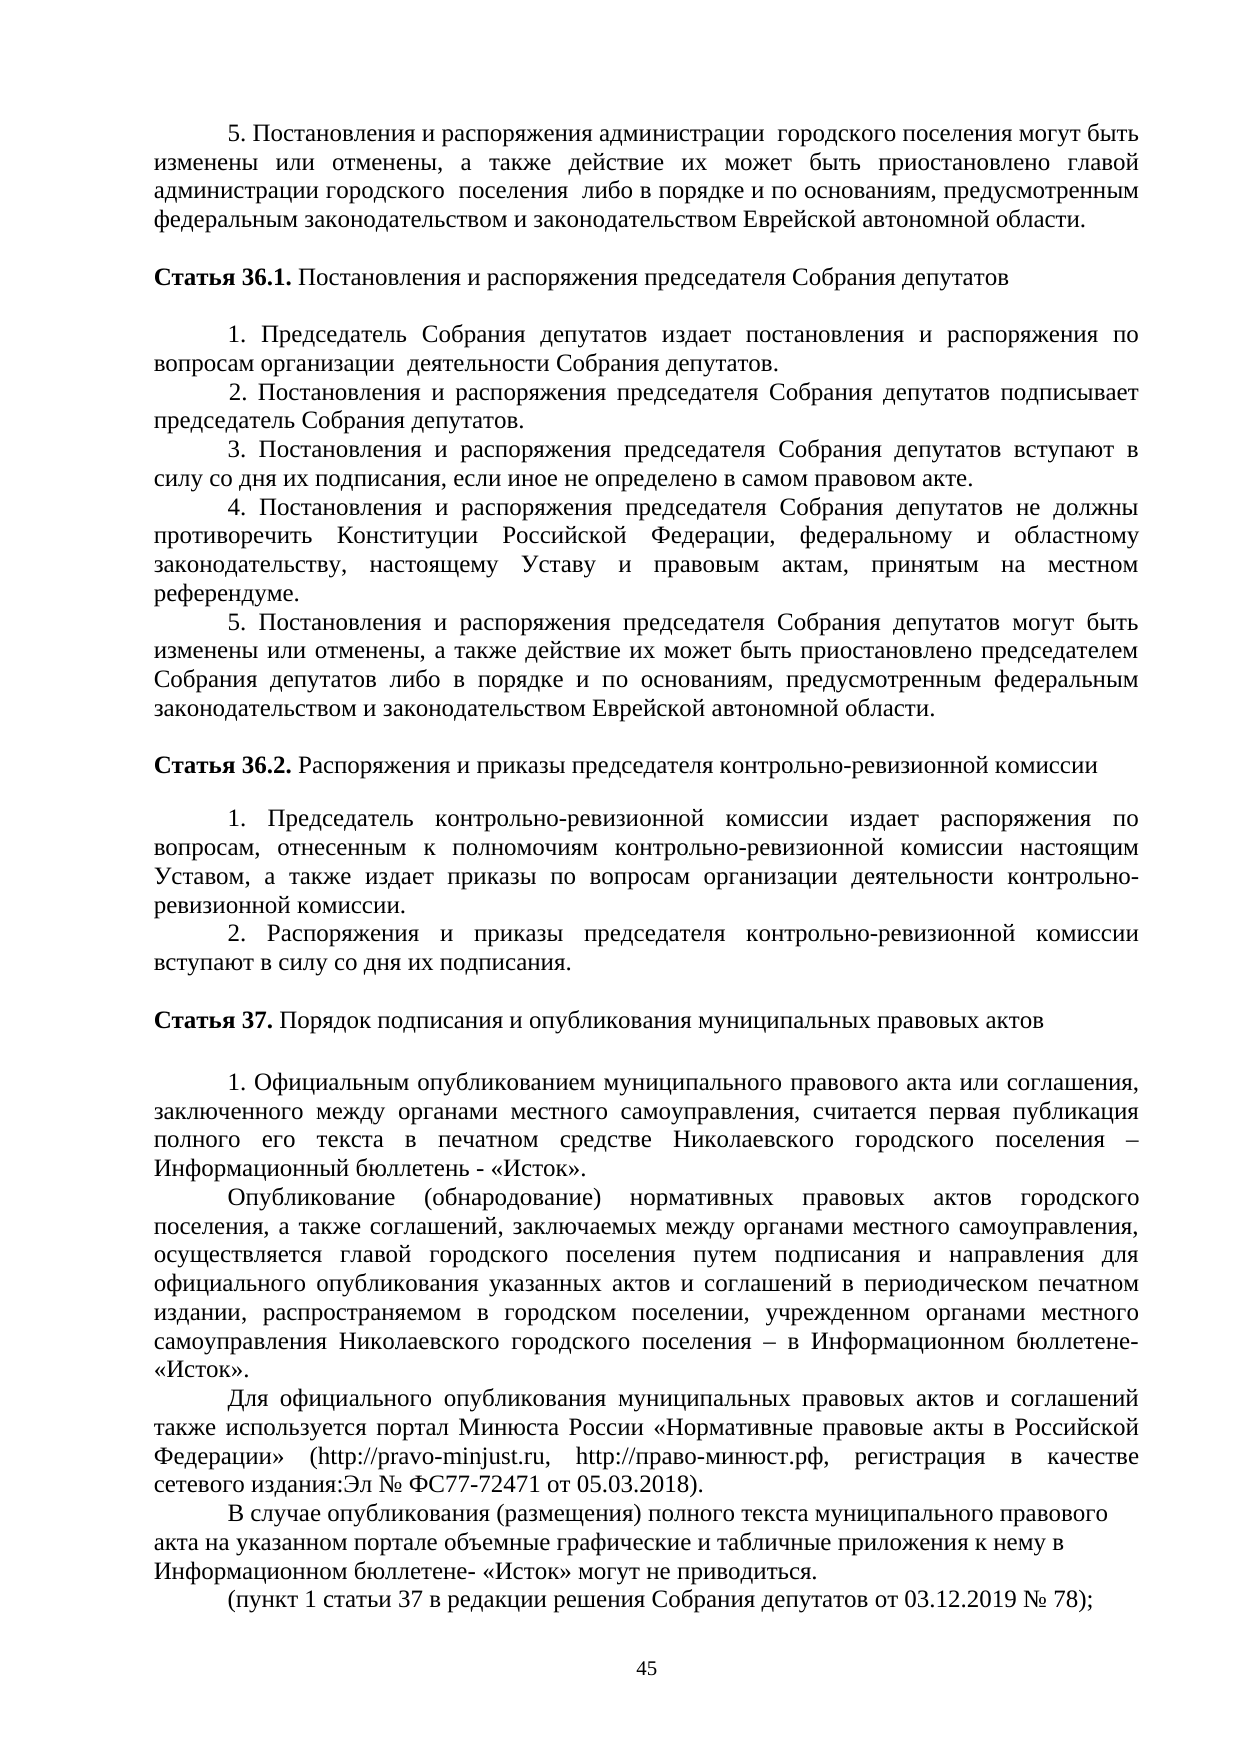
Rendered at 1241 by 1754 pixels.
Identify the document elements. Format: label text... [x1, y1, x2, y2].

text Статья 37. Порядок подписания и опубликования муниципальных правовых актов [153, 1005, 1140, 1033]
text Опубликование (обнародование) нормативных правовых актов городского поселения, а также соглашений, заключаемых между органами местного самоуправления, осуществляется главой городского поселения путем подписания и направления для официального опубликования указанных актов и соглашений в периодическом печатном издании, распространяемом в городском поселении, учрежденном органами местного самоуправления Николаевского городского поселения – в Информационном бюллетене- «Исток». [153, 1182, 1140, 1383]
text Статья 36.1. Постановления и распоряжения председателя Собрания депутатов [153, 262, 1140, 291]
text В случае опубликования (размещения) полного текста муниципального правового акта на указанном портале объемные графические и табличные приложения к нему в Информационном бюллетене- «Исток» могут не приводиться. [153, 1498, 1140, 1584]
text 1. Председатель контрольно-ревизионной комиссии издает распоряжения по вопросам, отнесенным к полномочиям контрольно-ревизионной комиссии настоящим Уставом, а также издает приказы по вопросам организации деятельности контрольно-ревизионной комиссии. [153, 803, 1140, 918]
text 2. Распоряжения и приказы председателя контрольно-ревизионной комиссии вступают в силу со дня их подписания. [153, 918, 1140, 976]
text Статья 36.2. Распоряжения и приказы председателя контрольно-ревизионной комиссии [153, 751, 1140, 779]
text Для официального опубликования муниципальных правовых актов и соглашений также используется портал Минюста России «Нормативные правовые акты в Российской Федерации» (http://pravo-minjust.ru, http://право-минюст.рф, регистрация в качестве сетевого издания:Эл № ФС77-72471 от 05.03.2018). [153, 1383, 1140, 1498]
text 5. Постановления и распоряжения администрации городского поселения могут быть изменены или отменены, а также действие их может быть приостановлено главой администрации городского поселения либо в порядке и по основаниям, предусмотренным федеральным законодательством и законодательством Еврейской автономной области. [153, 118, 1140, 233]
text 4. Постановления и распоряжения председателя Собрания депутатов не должны противоречить Конституции Российской Федерации, федеральному и областному законодательству, настоящему Уставу и правовым актам, принятым на местном референдуме. [153, 492, 1140, 607]
text (пункт 1 статьи 37 в редакции решения Собрания депутатов от 03.12.2019 № 78); [153, 1584, 1140, 1613]
text 5. Постановления и распоряжения председателя Собрания депутатов могут быть изменены или отменены, а также действие их может быть приостановлено председателем Собрания депутатов либо в порядке и по основаниям, предусмотренным федеральным законодательством и законодательством Еврейской автономной области. [153, 607, 1140, 722]
text 3. Постановления и распоряжения председателя Собрания депутатов вступают в силу со дня их подписания, если иное не определено в самом правовом акте. [153, 434, 1140, 492]
text 1. Официальным опубликованием муниципального правового акта или соглашения, заключенного между органами местного самоуправления, считается первая публикация полного его текста в печатном средстве Николаевского городского поселения – Информационный бюллетень - «Исток». [153, 1067, 1140, 1182]
text 2. Постановления и распоряжения председателя Собрания депутатов подписывает председатель Собрания депутатов. [153, 377, 1140, 434]
text 1. Председатель Собрания депутатов издает постановления и распоряжения по вопросам организации деятельности Собрания депутатов. [153, 319, 1140, 377]
